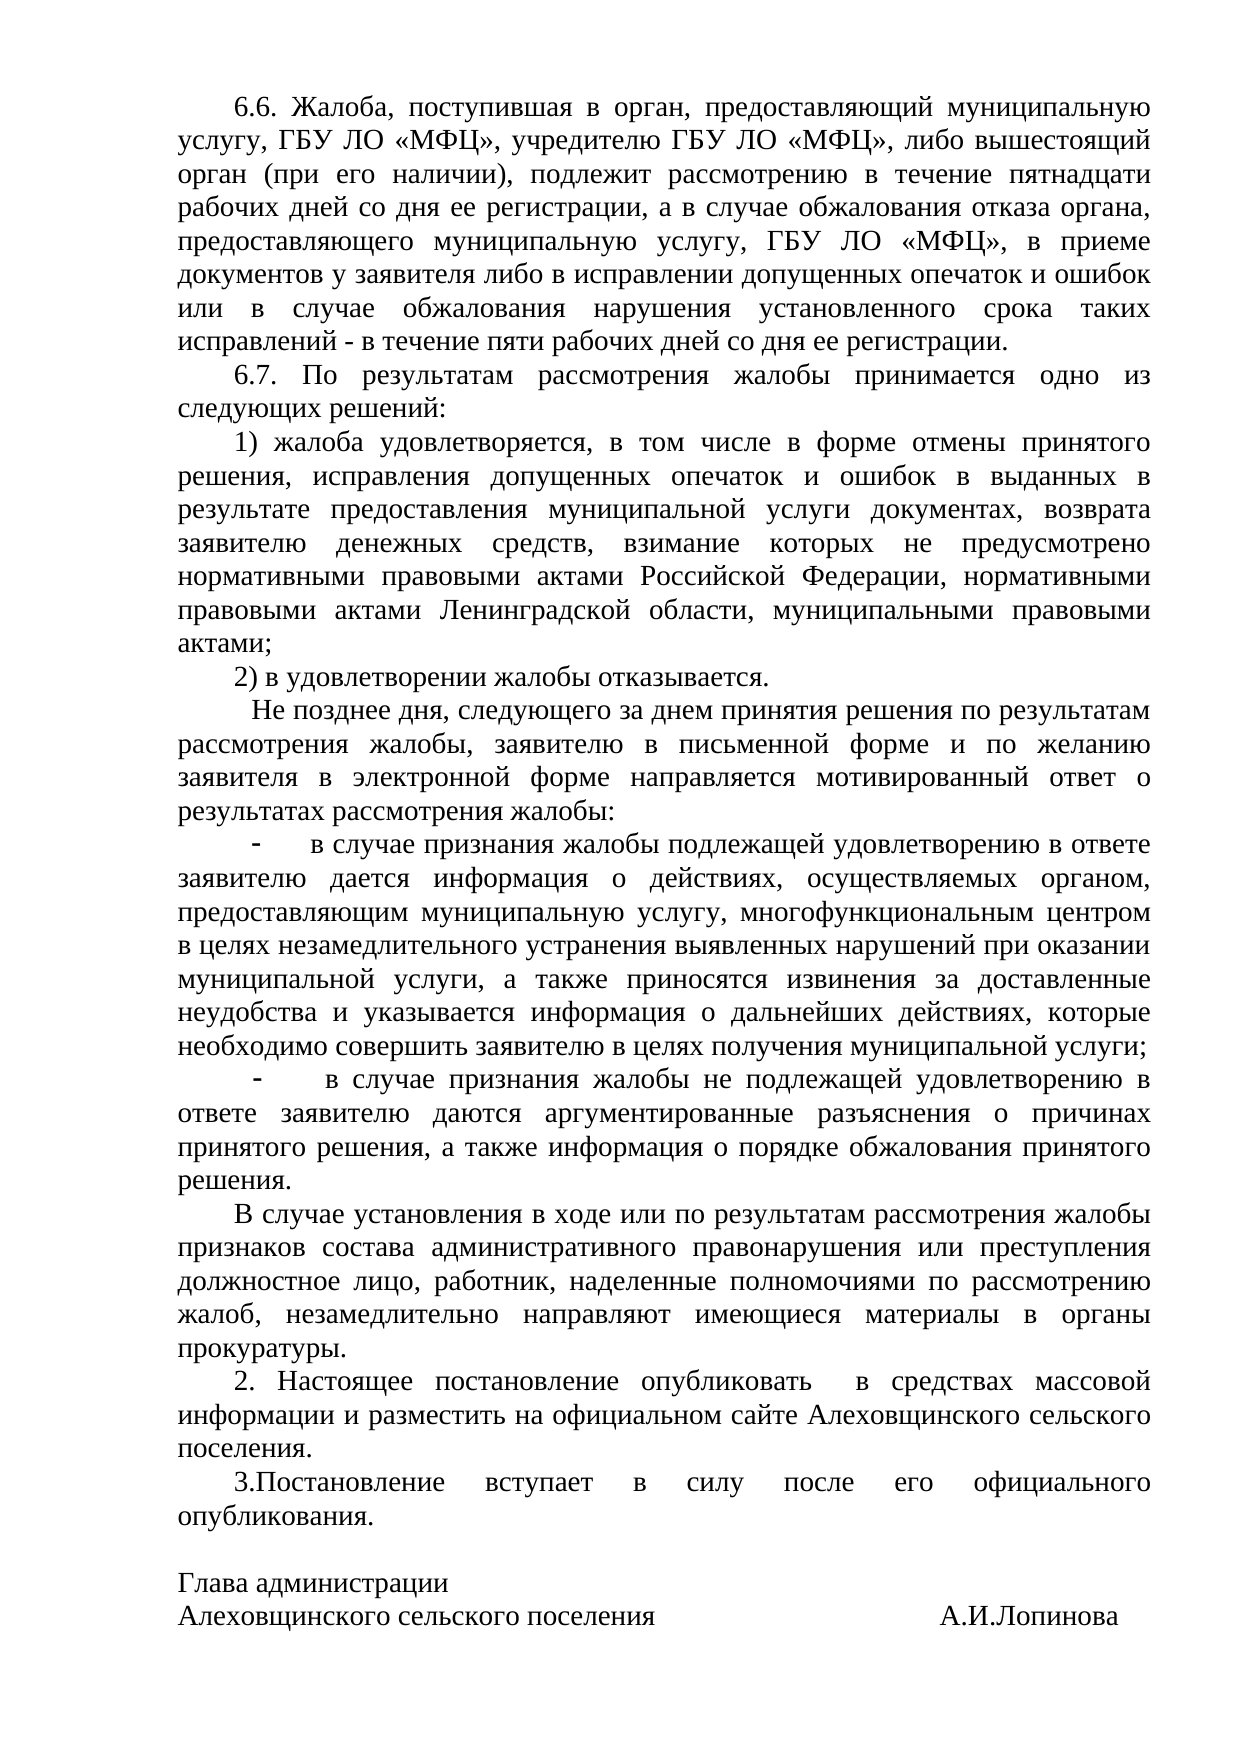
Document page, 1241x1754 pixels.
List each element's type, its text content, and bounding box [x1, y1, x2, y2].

text Не позднее дня, следующего за днем принятия решения по результатам рассмотрения жалобы, заявителю в письменной форме и по желанию заявителя в электронной форме направляется мотивированный ответ о результатах рассмотрения жалобы: [177, 692, 1152, 827]
text 2) в удовлетворении жалобы отказывается. [177, 659, 1152, 692]
text 3.Постановление вступает в силу после его официального опубликования. [177, 1464, 1152, 1531]
text 6.7. По результатам рассмотрения жалобы принимается одно из следующих решений: [177, 357, 1152, 424]
text 1) жалоба удовлетворяется, в том числе в форме отмены принятого решения, исправления допущенных опечаток и ошибок в выданных в результате предоставления муниципальной услуги документах, возврата заявителю денежных средств, взимание которых не предусмотрено нормативными правовыми актами Российской Федерации, нормативными правовыми актами Ленинградской области, муниципальными правовыми актами; [177, 424, 1152, 659]
list в случае признания жалобы не подлежащей удовлетворению в ответе заявителю даются аргументированные разъяснения о причинах принятого решения, а также информация о порядке обжалования принятого решения. [177, 1061, 1152, 1196]
text 2. Настоящее постановление опубликовать в средствах массовой информации и разместить на официальном сайте Алеховщинского сельского поселения. [177, 1363, 1152, 1464]
text 6.6. Жалоба, поступившая в орган, предоставляющий муниципальную услугу, ГБУ ЛО «МФЦ», учредителю ГБУ ЛО «МФЦ», либо вышестоящий орган (при его наличии), подлежит рассмотрению в течение пятнадцати рабочих дней со дня ее регистрации, а в случае обжалования отказа органа, предоставляющего муниципальную услугу, ГБУ ЛО «МФЦ», в приеме документов у заявителя либо в исправлении допущенных опечаток и ошибок или в случае обжалования нарушения установленного срока таких исправлений - в течение пяти рабочих дней со дня ее регистрации. [177, 89, 1152, 357]
text Глава администрации [177, 1565, 1152, 1598]
text В случае установления в ходе или по результатам рассмотрения жалобы признаков состава административного правонарушения или преступления должностное лицо, работник, наделенные полномочиями по рассмотрению жалоб, незамедлительно направляют имеющиеся материалы в органы прокуратуры. [177, 1196, 1152, 1363]
list в случае признания жалобы подлежащей удовлетворению в ответе заявителю дается информация о действиях, осуществляемых органом, предоставляющим муниципальную услугу, многофункциональным центром в целях незамедлительного устранения выявленных нарушений при оказании муниципальной услуги, а также приносятся извинения за доставленные неудобства и указывается информация о дальнейших действиях, которые необходимо совершить заявителю в целях получения муниципальной услуги; [177, 827, 1152, 1061]
text Алеховщинского сельского поселения А.И.Лопинова [177, 1598, 1152, 1632]
